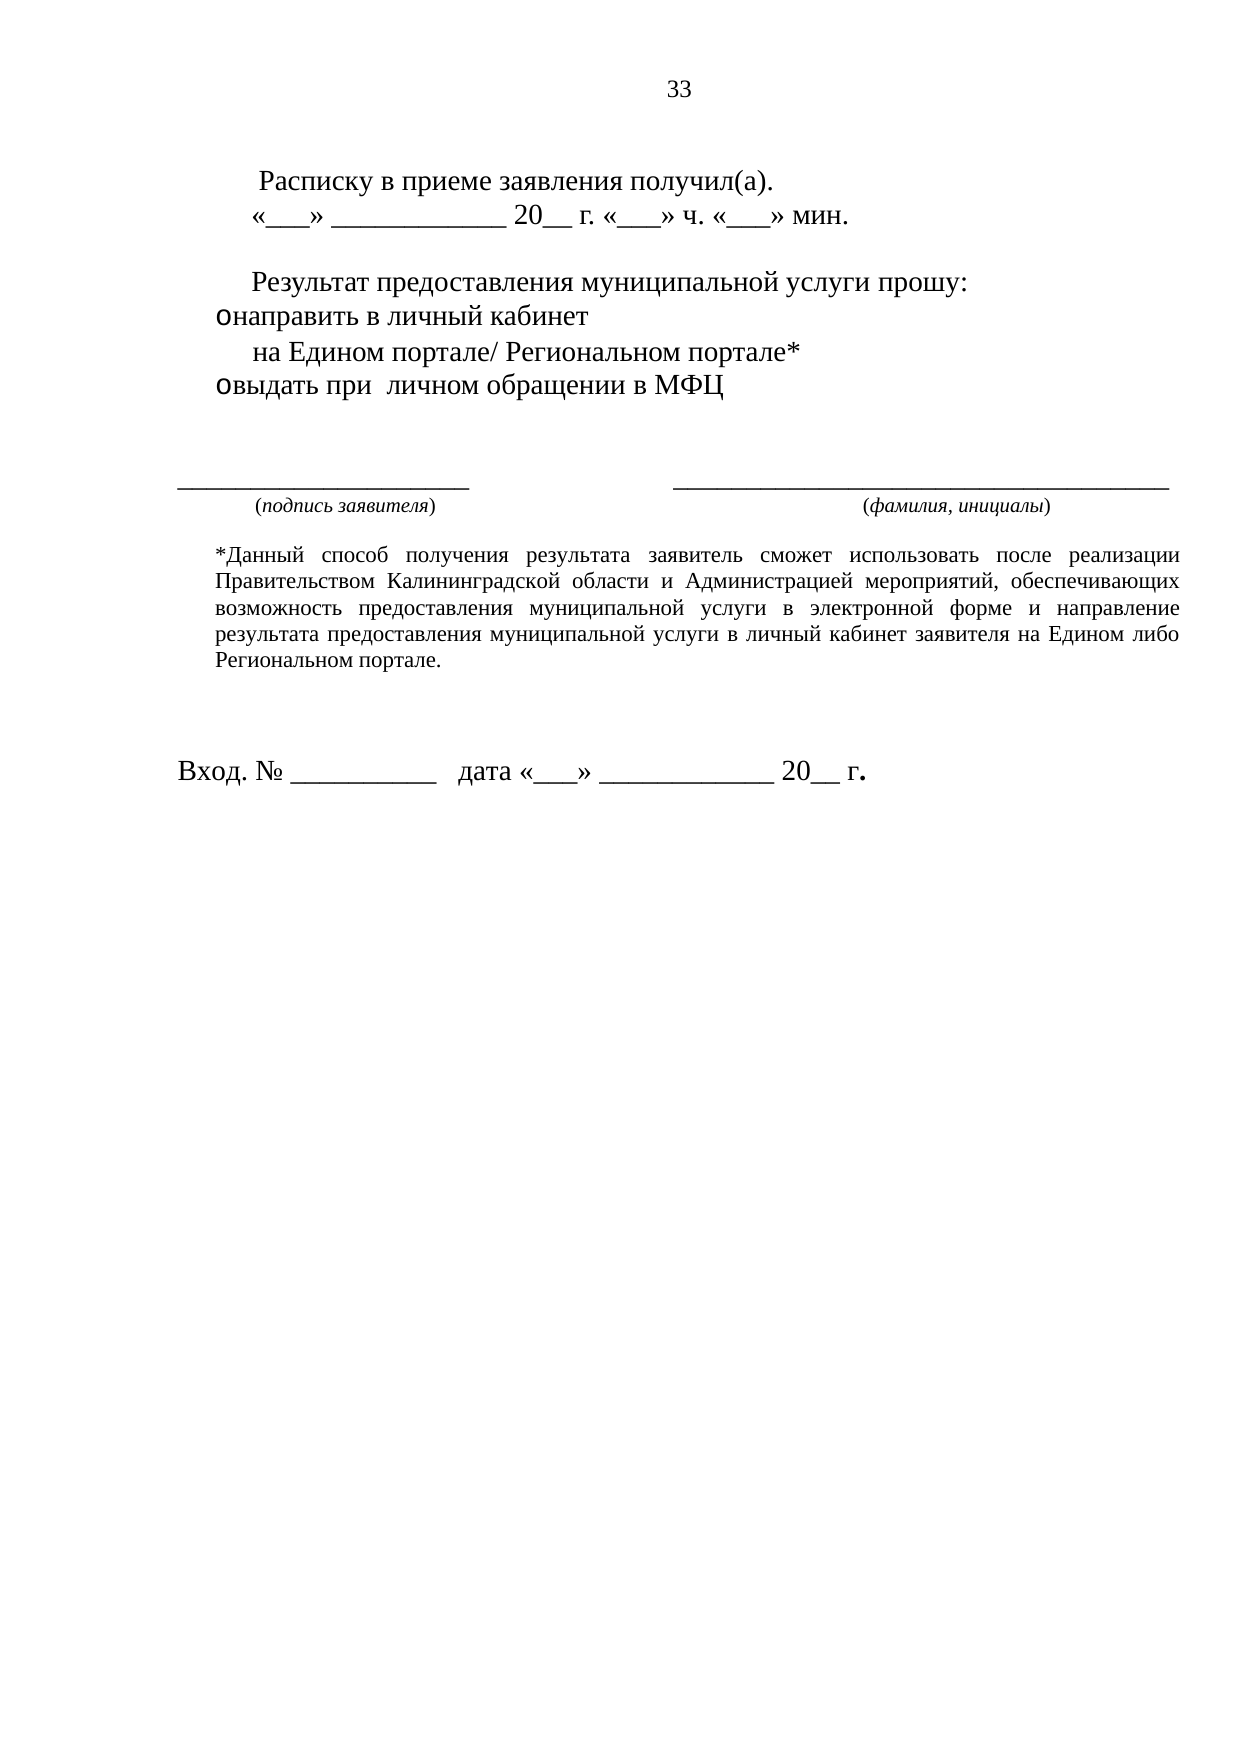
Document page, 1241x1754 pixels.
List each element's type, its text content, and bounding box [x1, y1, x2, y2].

text на Едином портале/ Региональном портале* [252, 334, 1181, 367]
text *Данный способ получения результата заявитель сможет использовать после реализации Правительством Калининградской области и Администрацией мероприятий, обеспечивающих возможность предоставления муниципальной услуги в электронной форме и направление результата предоставления муниципальной услуги в личный кабинет заявителя на Едином либо Региональном портале. [215, 541, 1181, 673]
text «___» ____________ 20__ г. «___» ч. «___» мин. [177, 197, 1181, 231]
text (подпись заявителя) (фамилия, инициалы) [177, 493, 1181, 517]
list направить в личный кабинет [215, 298, 1181, 334]
text Расписку в приеме заявления получил(а). [177, 163, 1181, 197]
list выдать при личном обращении в МФЦ [215, 367, 1181, 403]
text ____________________ __________________________________ [177, 459, 1181, 493]
text Результат предоставления муниципальной услуги прошу: [177, 264, 1181, 298]
text Вход. № __________ дата «___» ____________ 20__ г. [177, 753, 1181, 787]
